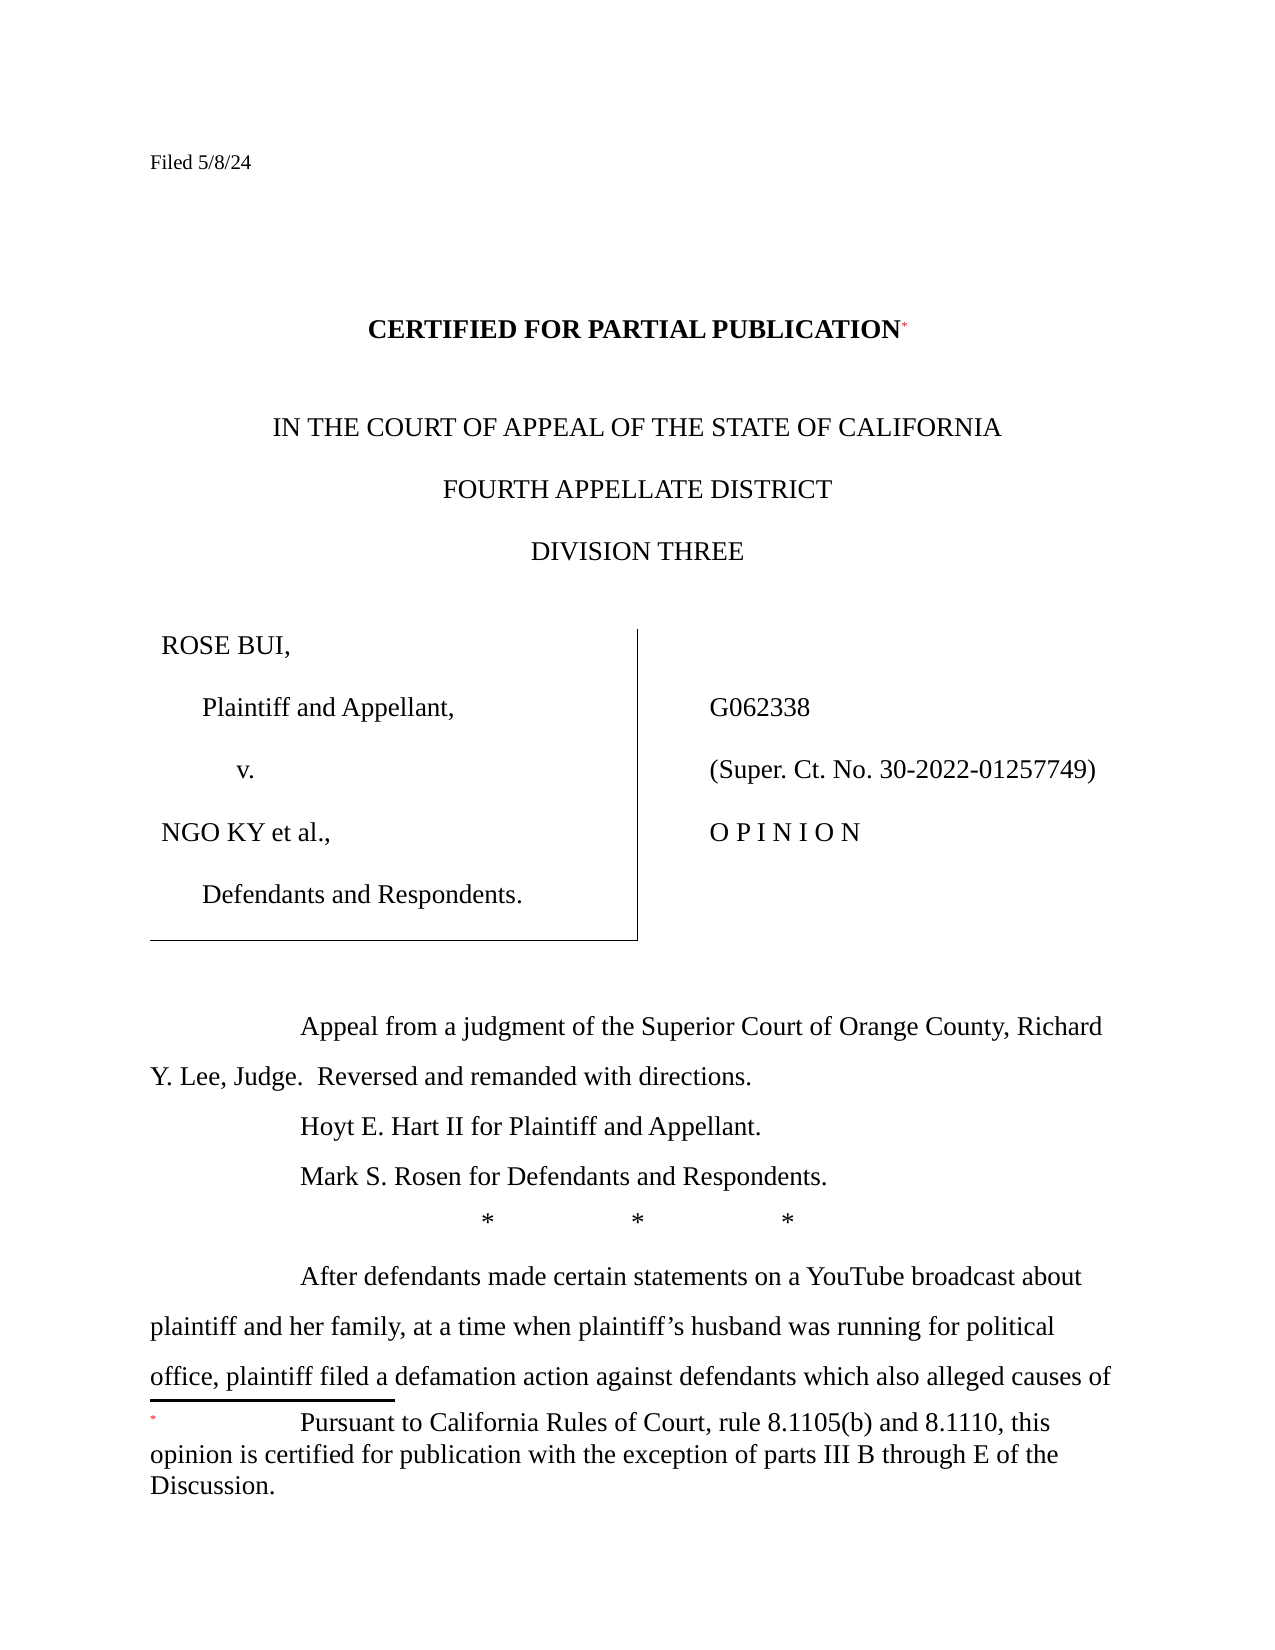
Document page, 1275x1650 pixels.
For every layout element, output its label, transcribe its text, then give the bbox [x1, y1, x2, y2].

text CERTIFIED FOR PARTIAL PUBLICATION* [150, 299, 1125, 349]
table_header ROSE BUI, Plaintiff and Appellant, v. NGO KY et al., Defendants and Respondents. [150, 629, 637, 940]
text Mark S. Rosen for Defendants and Respondents. [150, 1141, 1125, 1191]
text IN THE COURT OF APPEAL OF THE STATE OF CALIFORNIA [150, 411, 1125, 442]
text DIVISION THREE [150, 536, 1125, 567]
text FOURTH APPELLATE DISTRICT [150, 473, 1125, 504]
table_header G062338 (Super. Ct. No. 30-2022-01257749) O P I N I O N [638, 629, 1125, 940]
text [150, 1241, 1125, 1391]
text Appeal from a judgment of the Superior Court of Orange County, Richard Y. Lee, Judge. Reversed and remanded with directions. [150, 991, 1125, 1091]
text * * * [150, 1191, 1125, 1241]
text Filed 5/8/24 [150, 150, 1125, 174]
text Hoyt E. Hart II for Plaintiff and Appellant. [150, 1091, 1125, 1141]
